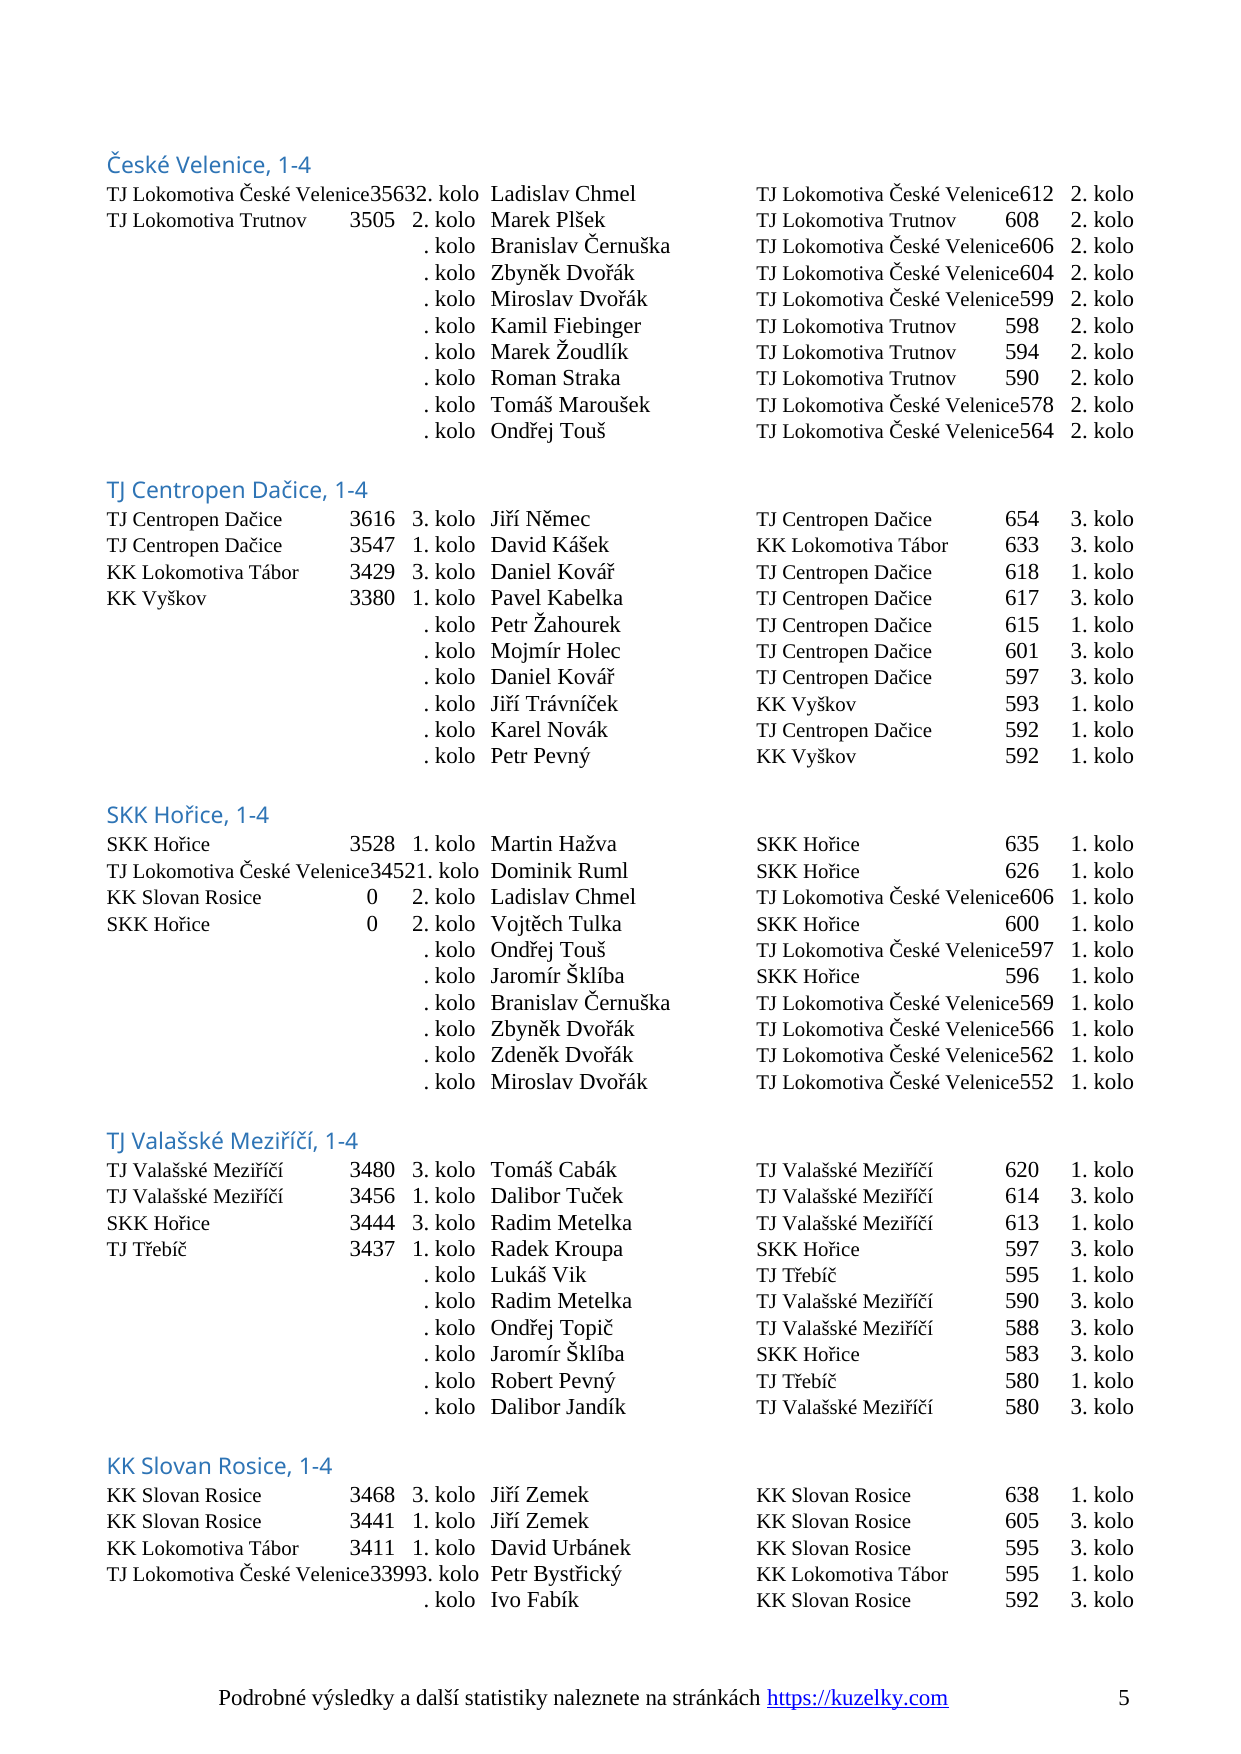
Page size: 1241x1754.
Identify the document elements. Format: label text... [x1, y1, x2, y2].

subtitle TJ Valašské Meziříčí, 1-4 [106, 1124, 1134, 1156]
text . kolo Miroslav Dvořák TJ Lokomotiva České Velenice 599 2. kolo [106, 285, 1134, 312]
text KK Slovan Rosice 3468 3. kolo Jiří Zemek KK Slovan Rosice 638 1. kolo [106, 1481, 1134, 1507]
text . kolo Lukáš Vik TJ Třebíč 595 1. kolo [106, 1261, 1134, 1288]
text . kolo Marek Žoudlík TJ Lokomotiva Trutnov 594 2. kolo [106, 338, 1134, 364]
text . kolo Zbyněk Dvořák TJ Lokomotiva České Velenice 604 2. kolo [106, 259, 1134, 285]
text KK Slovan Rosice 3441 1. kolo Jiří Zemek KK Slovan Rosice 605 3. kolo [106, 1507, 1134, 1534]
text . kolo Tomáš Maroušek TJ Lokomotiva České Velenice 578 2. kolo [106, 391, 1134, 417]
text TJ Centropen Dačice 3616 3. kolo Jiří Němec TJ Centropen Dačice 654 3. kolo [106, 505, 1134, 532]
text TJ Lokomotiva Trutnov 3505 2. kolo Marek Plšek TJ Lokomotiva Trutnov 608 2. kolo [106, 206, 1134, 233]
text . kolo Jiří Trávníček KK Vyškov 593 1. kolo [106, 690, 1134, 716]
text . kolo Roman Straka TJ Lokomotiva Trutnov 590 2. kolo [106, 364, 1134, 391]
text . kolo Ondřej Touš TJ Lokomotiva České Velenice 597 1. kolo [106, 936, 1134, 962]
text TJ Valašské Meziříčí 3456 1. kolo Dalibor Tuček TJ Valašské Meziříčí 614 3. kolo [106, 1182, 1134, 1208]
text . kolo Branislav Černuška TJ Lokomotiva České Velenice 569 1. kolo [106, 989, 1134, 1015]
text . kolo Daniel Kovář TJ Centropen Dačice 597 3. kolo [106, 663, 1134, 690]
text TJ Valašské Meziříčí 3480 3. kolo Tomáš Cabák TJ Valašské Meziříčí 620 1. kolo [106, 1156, 1134, 1182]
text . kolo Jaromír Šklíba SKK Hořice 583 3. kolo [106, 1340, 1134, 1367]
text . kolo Zdeněk Dvořák TJ Lokomotiva České Velenice 562 1. kolo [106, 1041, 1134, 1068]
text TJ Centropen Dačice 3547 1. kolo David Kášek KK Lokomotiva Tábor 633 3. kolo [106, 532, 1134, 558]
text KK Lokomotiva Tábor 3429 3. kolo Daniel Kovář TJ Centropen Dačice 618 1. kolo [106, 558, 1134, 584]
subtitle KK Slovan Rosice, 1-4 [106, 1450, 1134, 1481]
text . kolo Radim Metelka TJ Valašské Meziříčí 590 3. kolo [106, 1288, 1134, 1314]
text . kolo Petr Pevný KK Vyškov 592 1. kolo [106, 742, 1134, 769]
text KK Lokomotiva Tábor 3411 1. kolo David Urbánek KK Slovan Rosice 595 3. kolo [106, 1534, 1134, 1560]
text . kolo Mojmír Holec TJ Centropen Dačice 601 3. kolo [106, 637, 1134, 663]
text . kolo Ondřej Topič TJ Valašské Meziříčí 588 3. kolo [106, 1314, 1134, 1340]
subtitle SKK Hořice, 1-4 [106, 799, 1134, 831]
subtitle České Velenice, 1-4 [106, 149, 1134, 180]
text . kolo Miroslav Dvořák TJ Lokomotiva České Velenice 552 1. kolo [106, 1068, 1134, 1094]
subtitle TJ Centropen Dačice, 1-4 [106, 474, 1134, 505]
text SKK Hořice 3444 3. kolo Radim Metelka TJ Valašské Meziříčí 613 1. kolo [106, 1208, 1134, 1235]
text . kolo Branislav Černuška TJ Lokomotiva České Velenice 606 2. kolo [106, 233, 1134, 259]
text . kolo Robert Pevný TJ Třebíč 580 1. kolo [106, 1367, 1134, 1393]
text TJ Lokomotiva České Velenice 3452 1. kolo Dominik Ruml SKK Hořice 626 1. kolo [106, 857, 1134, 883]
text KK Slovan Rosice 0 2. kolo Ladislav Chmel TJ Lokomotiva České Velenice 606 1. kolo [106, 883, 1134, 909]
text SKK Hořice 3528 1. kolo Martin Hažva SKK Hořice 635 1. kolo [106, 831, 1134, 857]
text TJ Třebíč 3437 1. kolo Radek Kroupa SKK Hořice 597 3. kolo [106, 1235, 1134, 1261]
text . kolo Ondřej Touš TJ Lokomotiva České Velenice 564 2. kolo [106, 417, 1134, 443]
text . kolo Ivo Fabík KK Slovan Rosice 592 3. kolo [106, 1587, 1134, 1613]
text . kolo Petr Žahourek TJ Centropen Dačice 615 1. kolo [106, 611, 1134, 637]
text . kolo Dalibor Jandík TJ Valašské Meziříčí 580 3. kolo [106, 1393, 1134, 1419]
text . kolo Jaromír Šklíba SKK Hořice 596 1. kolo [106, 962, 1134, 989]
text . kolo Zbyněk Dvořák TJ Lokomotiva České Velenice 566 1. kolo [106, 1015, 1134, 1041]
text . kolo Kamil Fiebinger TJ Lokomotiva Trutnov 598 2. kolo [106, 312, 1134, 338]
text SKK Hořice 0 2. kolo Vojtěch Tulka SKK Hořice 600 1. kolo [106, 909, 1134, 936]
text TJ Lokomotiva České Velenice 3563 2. kolo Ladislav Chmel TJ Lokomotiva České Velenice 612 2. kolo [106, 180, 1134, 206]
text TJ Lokomotiva České Velenice 3399 3. kolo Petr Bystřický KK Lokomotiva Tábor 595 1. kolo [106, 1560, 1134, 1587]
text KK Vyškov 3380 1. kolo Pavel Kabelka TJ Centropen Dačice 617 3. kolo [106, 584, 1134, 611]
text . kolo Karel Novák TJ Centropen Dačice 592 1. kolo [106, 716, 1134, 742]
